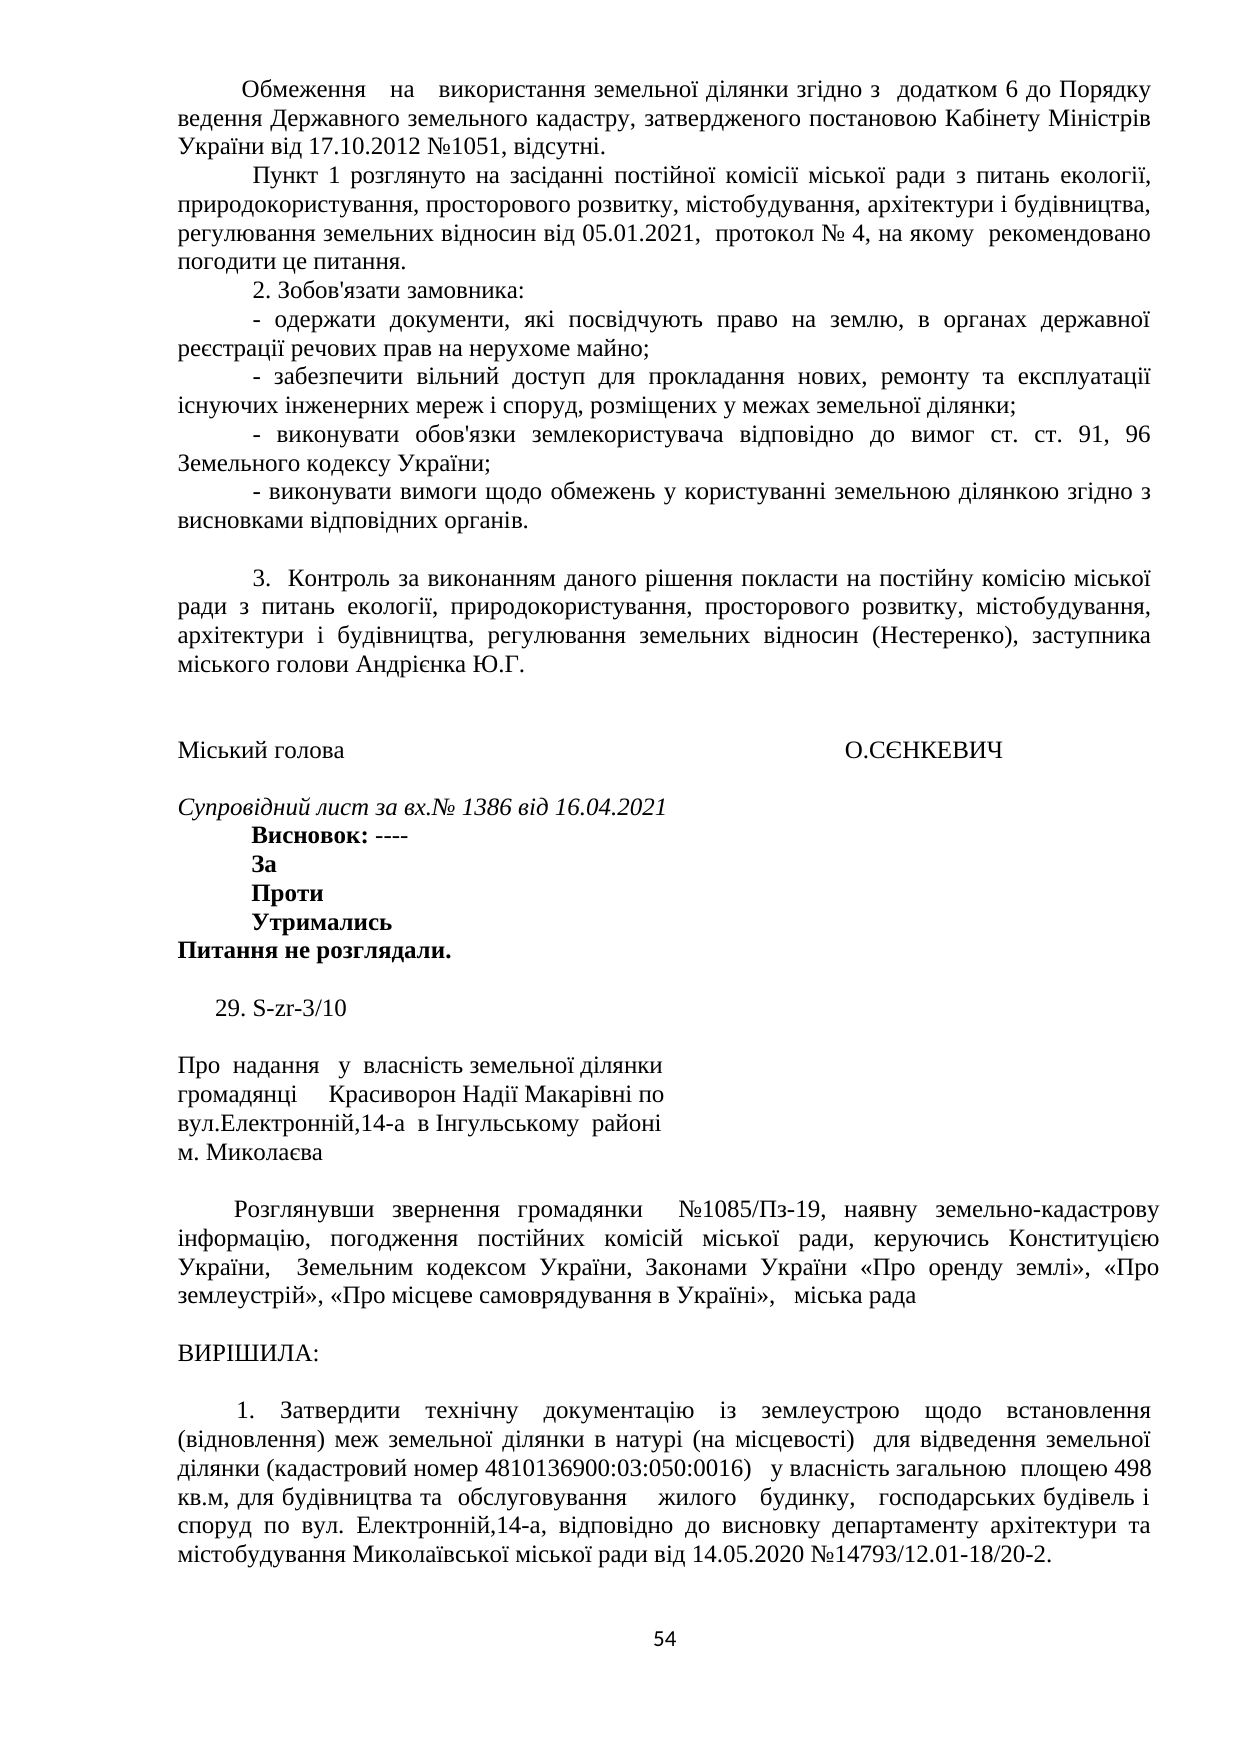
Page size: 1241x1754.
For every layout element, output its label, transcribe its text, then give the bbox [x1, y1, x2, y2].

text - забезпечити вільний доступ для прокладання нових, ремонту та експлуатації існуючих інженерних мереж і споруд, розміщених у межах земельної ділянки; [177, 361, 1152, 419]
text вул.Електронній,14-а в Інгульському районі [177, 1108, 977, 1137]
text Обмеження на використання земельної ділянки згідно з додатком 6 до Порядку ведення Державного земельного кадастру, затвердженого постановою Кабінету Міністрів України від 17.10.2012 №1051, відсутні. [177, 74, 1152, 160]
text Питання не розглядали. [177, 936, 1152, 964]
text - одержати документи, які посвідчують право на землю, в органах державної реєстрації речових прав на нерухоме майно; [177, 304, 1152, 361]
text Пункт 1 розглянуто на засіданні постійної комісії міської ради з питань екології, природокористування, просторового розвитку, містобудування, архітектури і будівництва, регулювання земельних відносин від 05.01.2021, протокол № 4, на якому рекомендовано погодити це питання. [177, 160, 1152, 275]
text - виконувати вимоги щодо обмежень у користуванні земельною ділянкою згідно з висновками відповідних органів. [177, 476, 1152, 534]
text Проти [177, 878, 1152, 907]
text Висновок: ---- [177, 821, 1152, 849]
text громадянці Красиворон Надії Макарівні по [177, 1079, 977, 1108]
text Розглянувши звернення громадянки №1085/Пз-19, наявну земельно-кадастрову інформацію, погодження постійних комісій міської ради, керуючись Конституцією України, Земельним кодексом України, Законами України «Про оренду землі», «Про землеустрій», «Про місцеве самоврядування в Україні», міська рада [177, 1194, 1160, 1309]
text 1. Затвердити технічну документацію із землеустрою щодо встановлення (відновлення) меж земельної ділянки в натурі (на місцевості) для відведення земельної ділянки (кадастровий номер 4810136900:03:050:0016) у власність загальною площею 498 кв.м, для будівництва та обслуговування жилого будинку, господарських будівель і споруд по вул. Електронній,14-а, відповідно до висновку департаменту архітектури та містобудування Миколаївської міської ради від 14.05.2020 №14793/12.01-18/20-2. [177, 1396, 1152, 1568]
text Супровідний лист за вх.№ 1386 від 16.04.2021 [177, 792, 1152, 821]
list S-zr-3/10 [215, 993, 1152, 1022]
text Про надання у власність земельної ділянки [177, 1051, 977, 1079]
text м. Миколаєва [177, 1137, 977, 1166]
text 2. Зобов'язати замовника: [177, 275, 1152, 304]
text Міський голова О.СЄНКЕВИЧ [177, 735, 1152, 764]
text ВИРІШИЛА: [177, 1338, 1160, 1367]
text За [177, 849, 1152, 878]
text - виконувати обов'язки землекористувача відповідно до вимог ст. ст. 91, 96 Земельного кодексу України; [177, 419, 1152, 476]
text Утримались [177, 907, 1152, 936]
text 3. Контроль за виконанням даного рішення покласти на постійну комісію міської ради з питань екології, природокористування, просторового розвитку, містобудування, архітектури і будівництва, регулювання земельних відносин (Нестеренко), заступника міського голови Андрієнка Ю.Г. [177, 563, 1152, 678]
